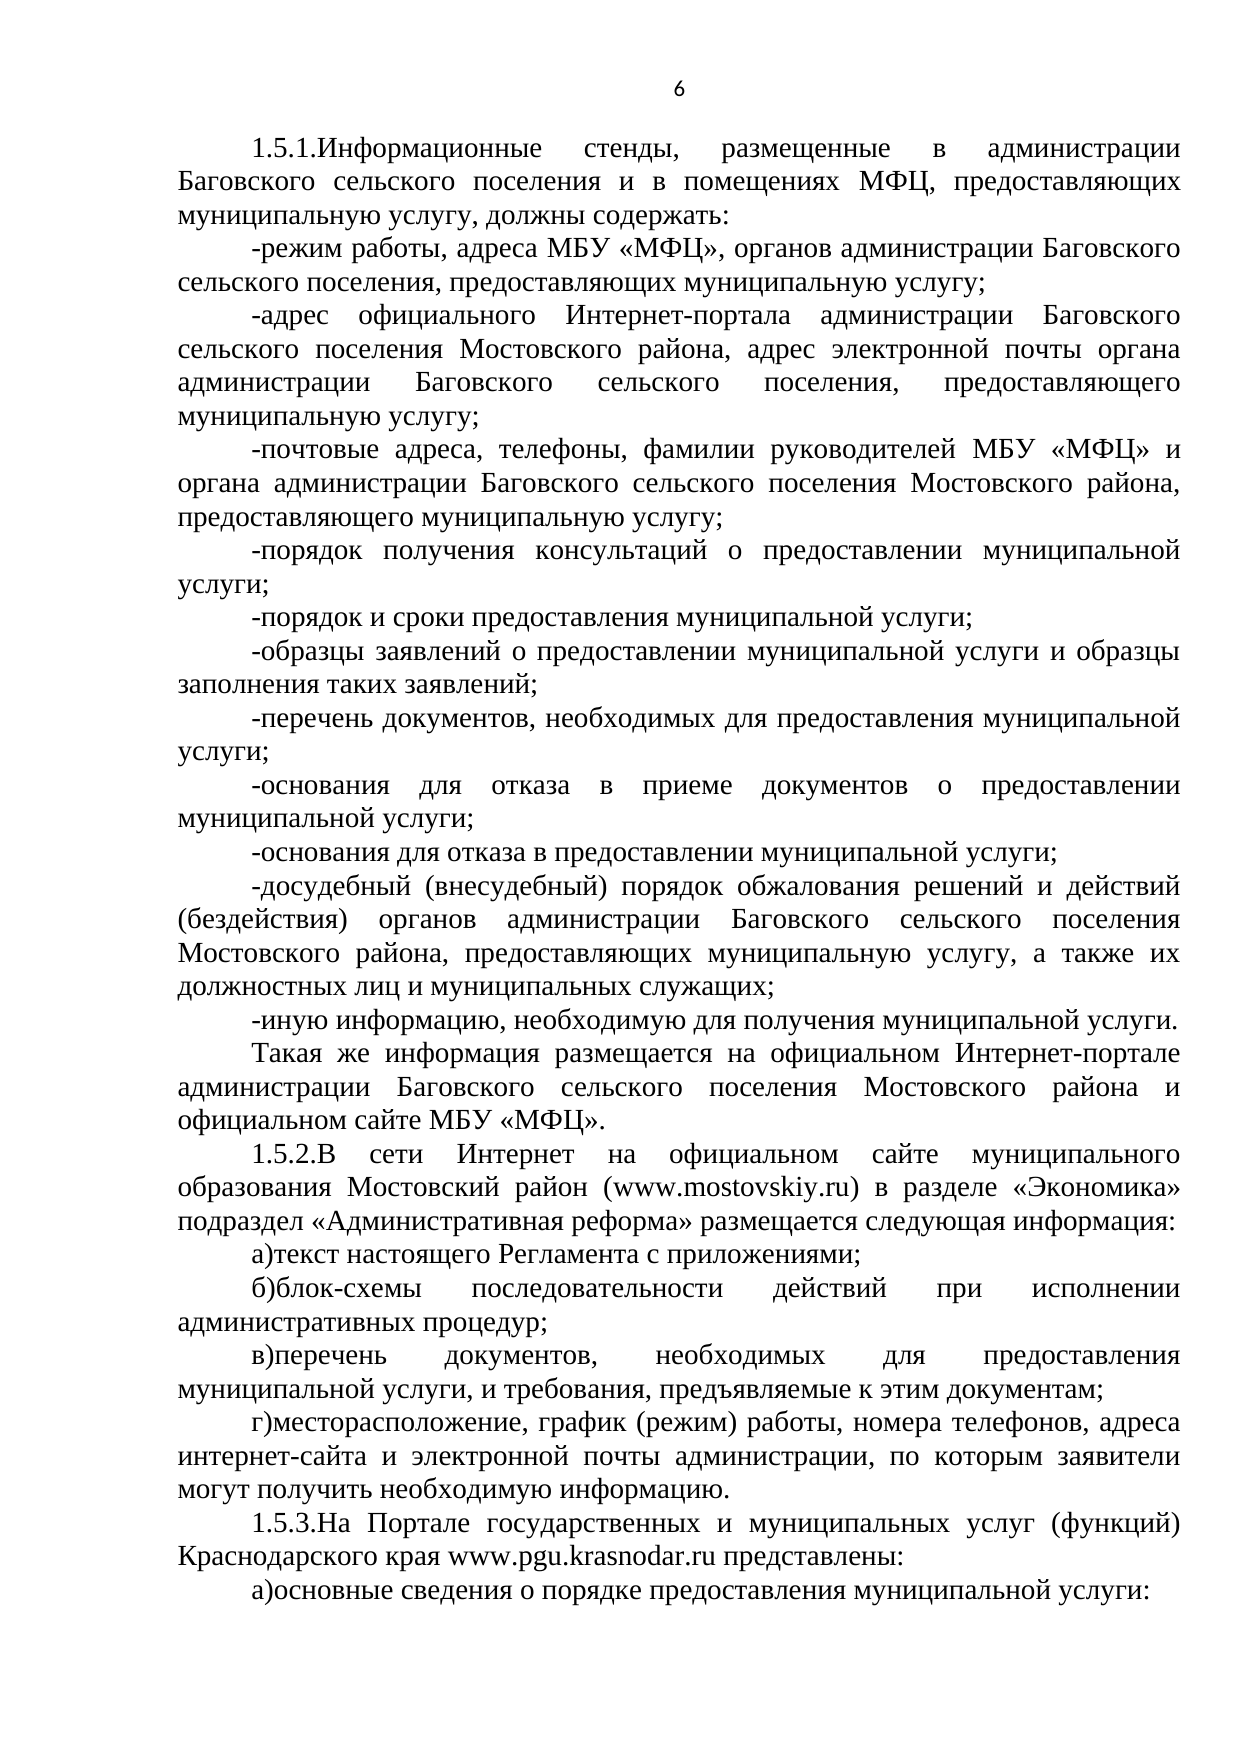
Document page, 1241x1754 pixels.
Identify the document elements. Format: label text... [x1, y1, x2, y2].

text 1.5.3.На Портале государственных и муниципальных услуг (функций) Краснодарского края www.pgu.krasnodar.ru представлены: [177, 1505, 1181, 1572]
text -перечень документов, необходимых для предоставления муниципальной услуги; [177, 700, 1181, 767]
text 1.5.2.В сети Интернет на официальном сайте муниципального образования Мостовский район (www.mostovskiy.ru) в разделе «Экономика» подраздел «Административная реформа» размещается следующая информация: [177, 1136, 1181, 1237]
text Такая же информация размещается на официальном Интернет-портале администрации Баговского сельского поселения Мостовского района и официальном сайте МБУ «МФЦ». [177, 1035, 1181, 1136]
text -иную информацию, необходимую для получения муниципальной услуги. [177, 1002, 1181, 1035]
text -досудебный (внесудебный) порядок обжалования решений и действий (бездействия) органов администрации Баговского сельского поселения Мостовского района, предоставляющих муниципальную услугу, а также их должностных лиц и муниципальных служащих; [177, 868, 1181, 1002]
text -основания для отказа в предоставлении муниципальной услуги; [177, 834, 1181, 868]
text -почтовые адреса, телефоны, фамилии руководителей МБУ «МФЦ» и органа администрации Баговского сельского поселения Мостовского района, предоставляющего муниципальную услугу; [177, 432, 1181, 532]
text в)перечень документов, необходимых для предоставления муниципальной услуги, и требования, предъявляемые к этим документам; [177, 1337, 1181, 1404]
text а)текст настоящего Регламента с приложениями; [177, 1237, 1181, 1270]
text б)блок-схемы последовательности действий при исполнении административных процедур; [177, 1270, 1181, 1337]
text г)месторасположение, график (режим) работы, номера телефонов, адреса интернет-сайта и электронной почты администрации, по которым заявители могут получить необходимую информацию. [177, 1404, 1181, 1505]
text -основания для отказа в приеме документов о предоставлении муниципальной услуги; [177, 767, 1181, 834]
text -режим работы, адреса МБУ «МФЦ», органов администрации Баговского сельского поселения, предоставляющих муниципальную услугу; [177, 230, 1181, 297]
text 1.5.1.Информационные стенды, размещенные в администрации Баговского сельского поселения и в помещениях МФЦ, предоставляющих муниципальную услугу, должны содержать: [177, 130, 1181, 230]
text -адрес официального Интернет-портала администрации Баговского сельского поселения Мостовского района, адрес электронной почты органа администрации Баговского сельского поселения, предоставляющего муниципальную услугу; [177, 297, 1181, 432]
text -образцы заявлений о предоставлении муниципальной услуги и образцы заполнения таких заявлений; [177, 633, 1181, 700]
text а)основные сведения о порядке предоставления муниципальной услуги: [177, 1572, 1181, 1606]
text -порядок и сроки предоставления муниципальной услуги; [177, 599, 1181, 633]
text -порядок получения консультаций о предоставлении муниципальной услуги; [177, 532, 1181, 599]
